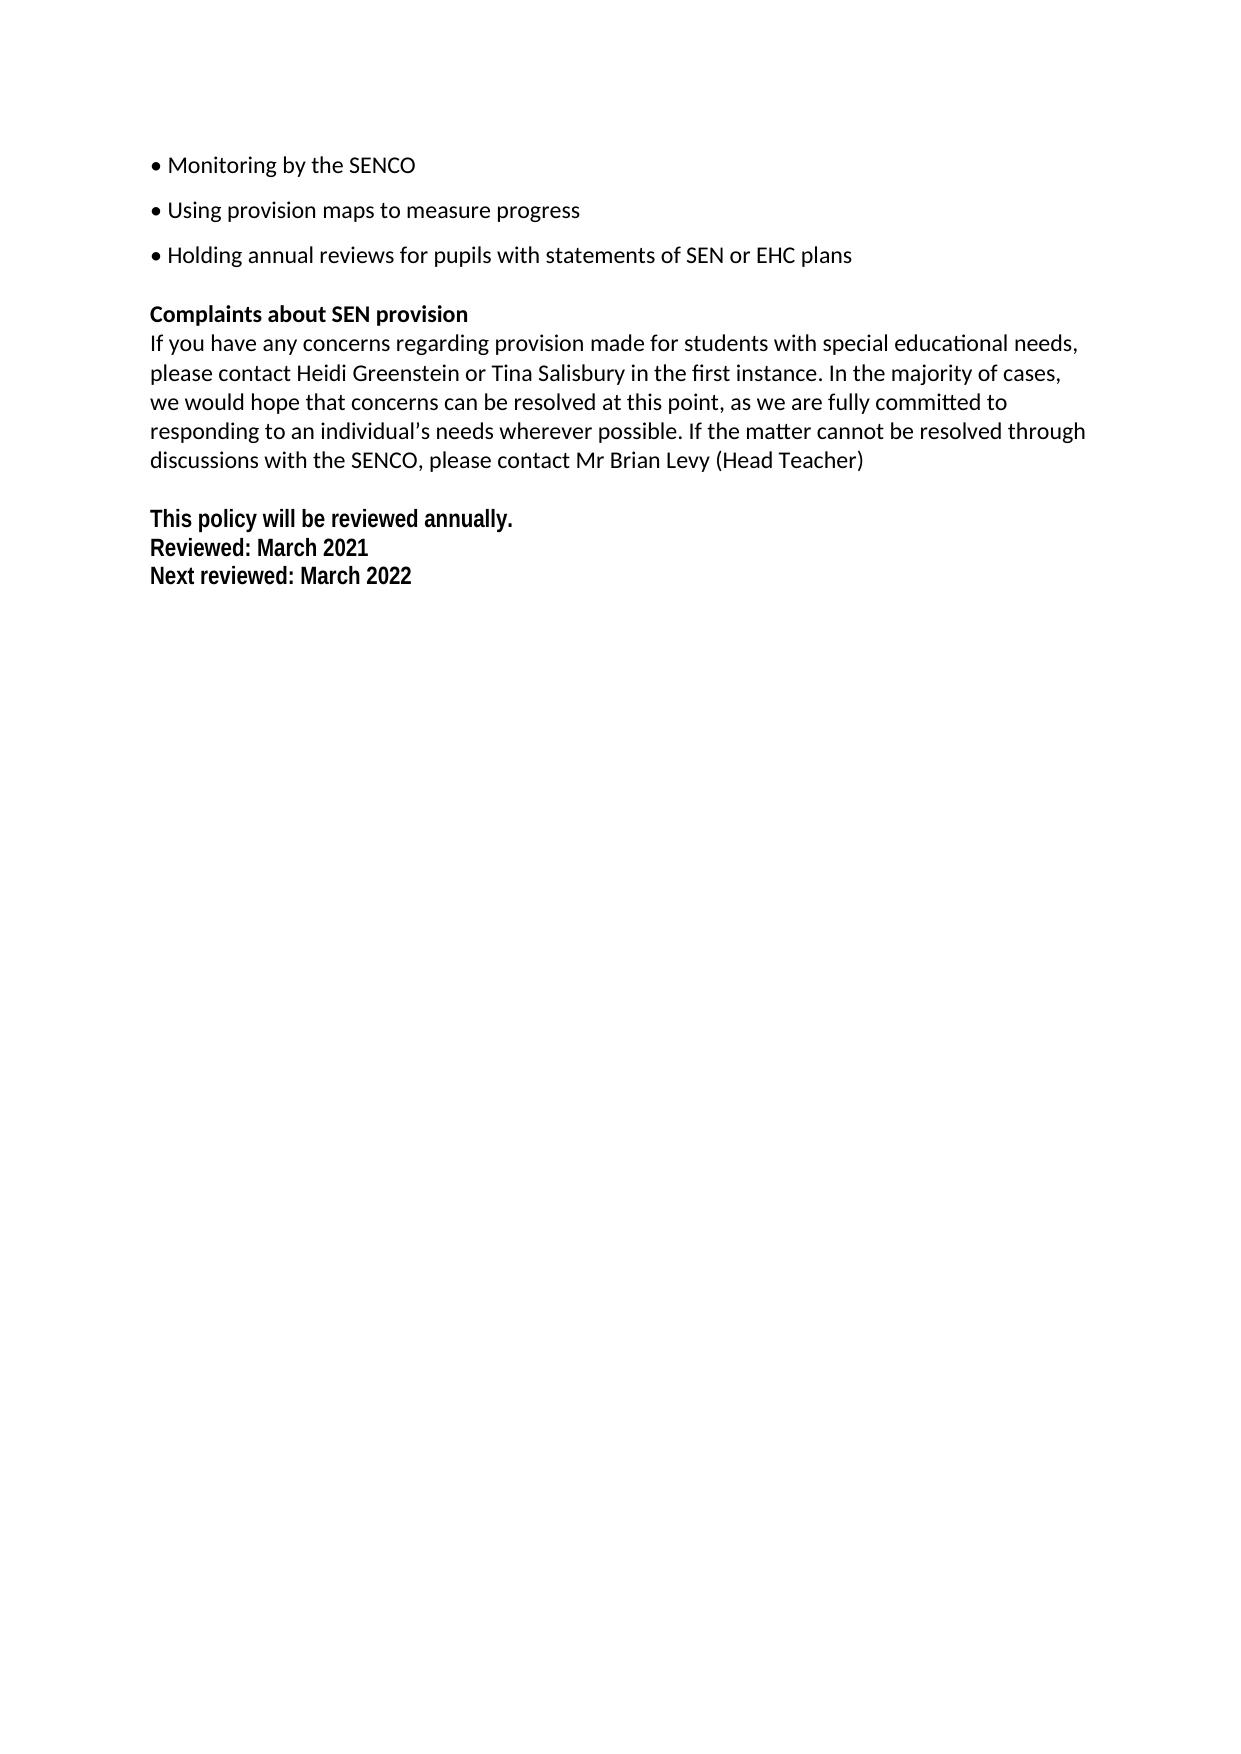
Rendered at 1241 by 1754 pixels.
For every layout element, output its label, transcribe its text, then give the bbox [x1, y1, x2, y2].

text Complaints about SEN provision [150, 299, 1090, 328]
text This policy will be reviewed annually. [150, 504, 1090, 533]
text Reviewed: March 2021 [150, 533, 1090, 561]
text If you have any concerns regarding provision made for students with special educational needs, please contact Heidi Greenstein or Tina Salisbury in the first instance. In the majority of cases, we would hope that concerns can be resolved at this point, as we are fully committed to responding to an individual’s needs wherever possible. If the matter cannot be resolved through discussions with the SENCO, please contact Mr Brian Levy (Head Teacher) [150, 328, 1090, 475]
text • Monitoring by the SENCO [150, 150, 1090, 179]
text Next reviewed: March 2022 [150, 561, 1090, 590]
text • Holding annual reviews for pupils with statements of SEN or EHC plans [150, 241, 1090, 270]
text • Using provision maps to measure progress [150, 195, 1090, 224]
